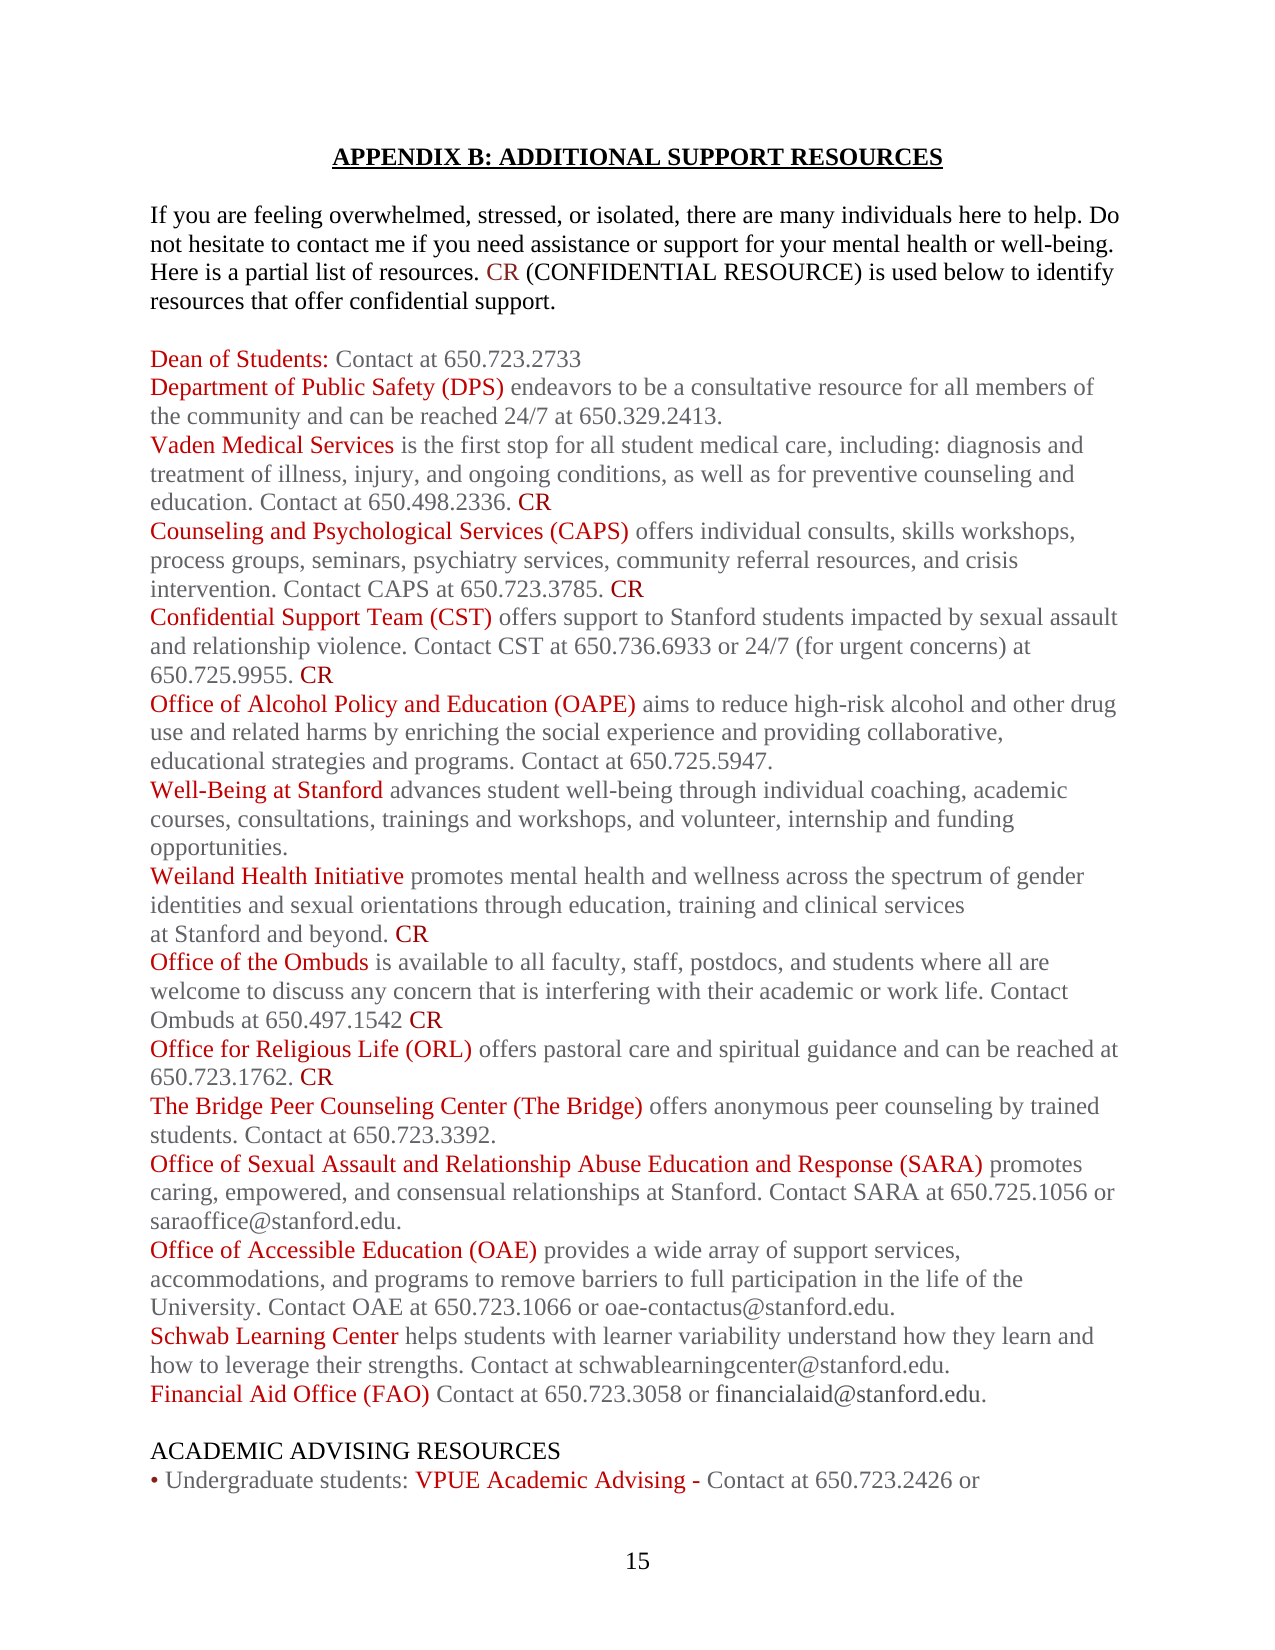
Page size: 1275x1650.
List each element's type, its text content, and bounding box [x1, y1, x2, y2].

text Schwab Learning Center helps students with learner variability understand how they learn and how to leverage their strengths. Contact at schwablearningcenter@stanford.edu. [150, 1321, 1125, 1379]
text The Bridge Peer Counseling Center (The Bridge) offers anonymous peer counseling by trained students. Contact at 650.723.3392. [150, 1091, 1125, 1149]
text Department of Public Safety (DPS) endeavors to be a consultative resource for all members of the community and can be reached 24/7 at 650.329.2413. [150, 372, 1125, 430]
text Dean of Students: Contact at 650.723.2733 [150, 344, 1125, 372]
text Vaden Medical Services is the first stop for all student medical care, including: diagnosis and treatment of illness, injury, and ongoing conditions, as well as for preventive counseling and education. Contact at 650.498.2336. CR [150, 430, 1125, 516]
text APPENDIX B: ADDITIONAL SUPPORT RESOURCES [150, 142, 1125, 171]
text Office for Religious Life (ORL) offers pastoral care and spiritual guidance and can be reached at [150, 1034, 1125, 1062]
text Counseling and Psychological Services (CAPS) offers individual consults, skills workshops, process groups, seminars, psychiatry services, community referral resources, and crisis intervention. Contact CAPS at 650.723.3785. CR [150, 516, 1125, 602]
text Office of Alcohol Policy and Education (OAPE) aims to reduce high-risk alcohol and other drug use and related harms by enriching the social experience and providing collaborative, educational strategies and programs. Contact at 650.725.5947. [150, 689, 1125, 775]
text Office of the Ombuds is available to all faculty, staff, postdocs, and students where all are welcome to discuss any concern that is interfering with their academic or work life. Contact Ombuds at 650.497.1542 CR [150, 947, 1125, 1034]
text Financial Aid Office (FAO) Contact at 650.723.3058 or financialaid@stanford.edu. [150, 1379, 1125, 1407]
text 650.723.1762. CR [150, 1062, 1125, 1091]
text ACADEMIC ADVISING RESOURCES [150, 1436, 1125, 1465]
text Office of Accessible Education (OAE) provides a wide array of support services, accommodations, and programs to remove barriers to full participation in the life of the University. Contact OAE at 650.723.1066 or oae-contactus@stanford.edu. [150, 1235, 1125, 1321]
text Confidential Support Team (CST) offers support to Stanford students impacted by sexual assault and relationship violence. Contact CST at 650.736.6933 or 24/7 (for urgent concerns) at 650.725.9955. CR [150, 602, 1125, 689]
text Well-Being at Stanford advances student well-being through individual coaching, academic courses, consultations, trainings and workshops, and volunteer, internship and funding opportunities. [150, 775, 1125, 861]
text • Undergraduate students: VPUE Academic Advising - Contact at 650.723.2426 or [150, 1465, 1125, 1494]
text If you are feeling overwhelmed, stressed, or isolated, there are many individuals here to help. Do not hesitate to contact me if you need assistance or support for your mental health or well-being. Here is a partial list of resources. CR (CONFIDENTIAL RESOURCE) is used below to identify resources that offer confidential support. [150, 200, 1125, 315]
text at Stanford and beyond. CR [150, 919, 1125, 947]
text Weiland Health Initiative promotes mental health and wellness across the spectrum of gender identities and sexual orientations through education, training and clinical services [150, 861, 1125, 919]
text Office of Sexual Assault and Relationship Abuse Education and Response (SARA) promotes caring, empowered, and consensual relationships at Stanford. Contact SARA at 650.725.1056 or [150, 1149, 1125, 1206]
text saraoffice@stanford.edu. [150, 1206, 1125, 1235]
